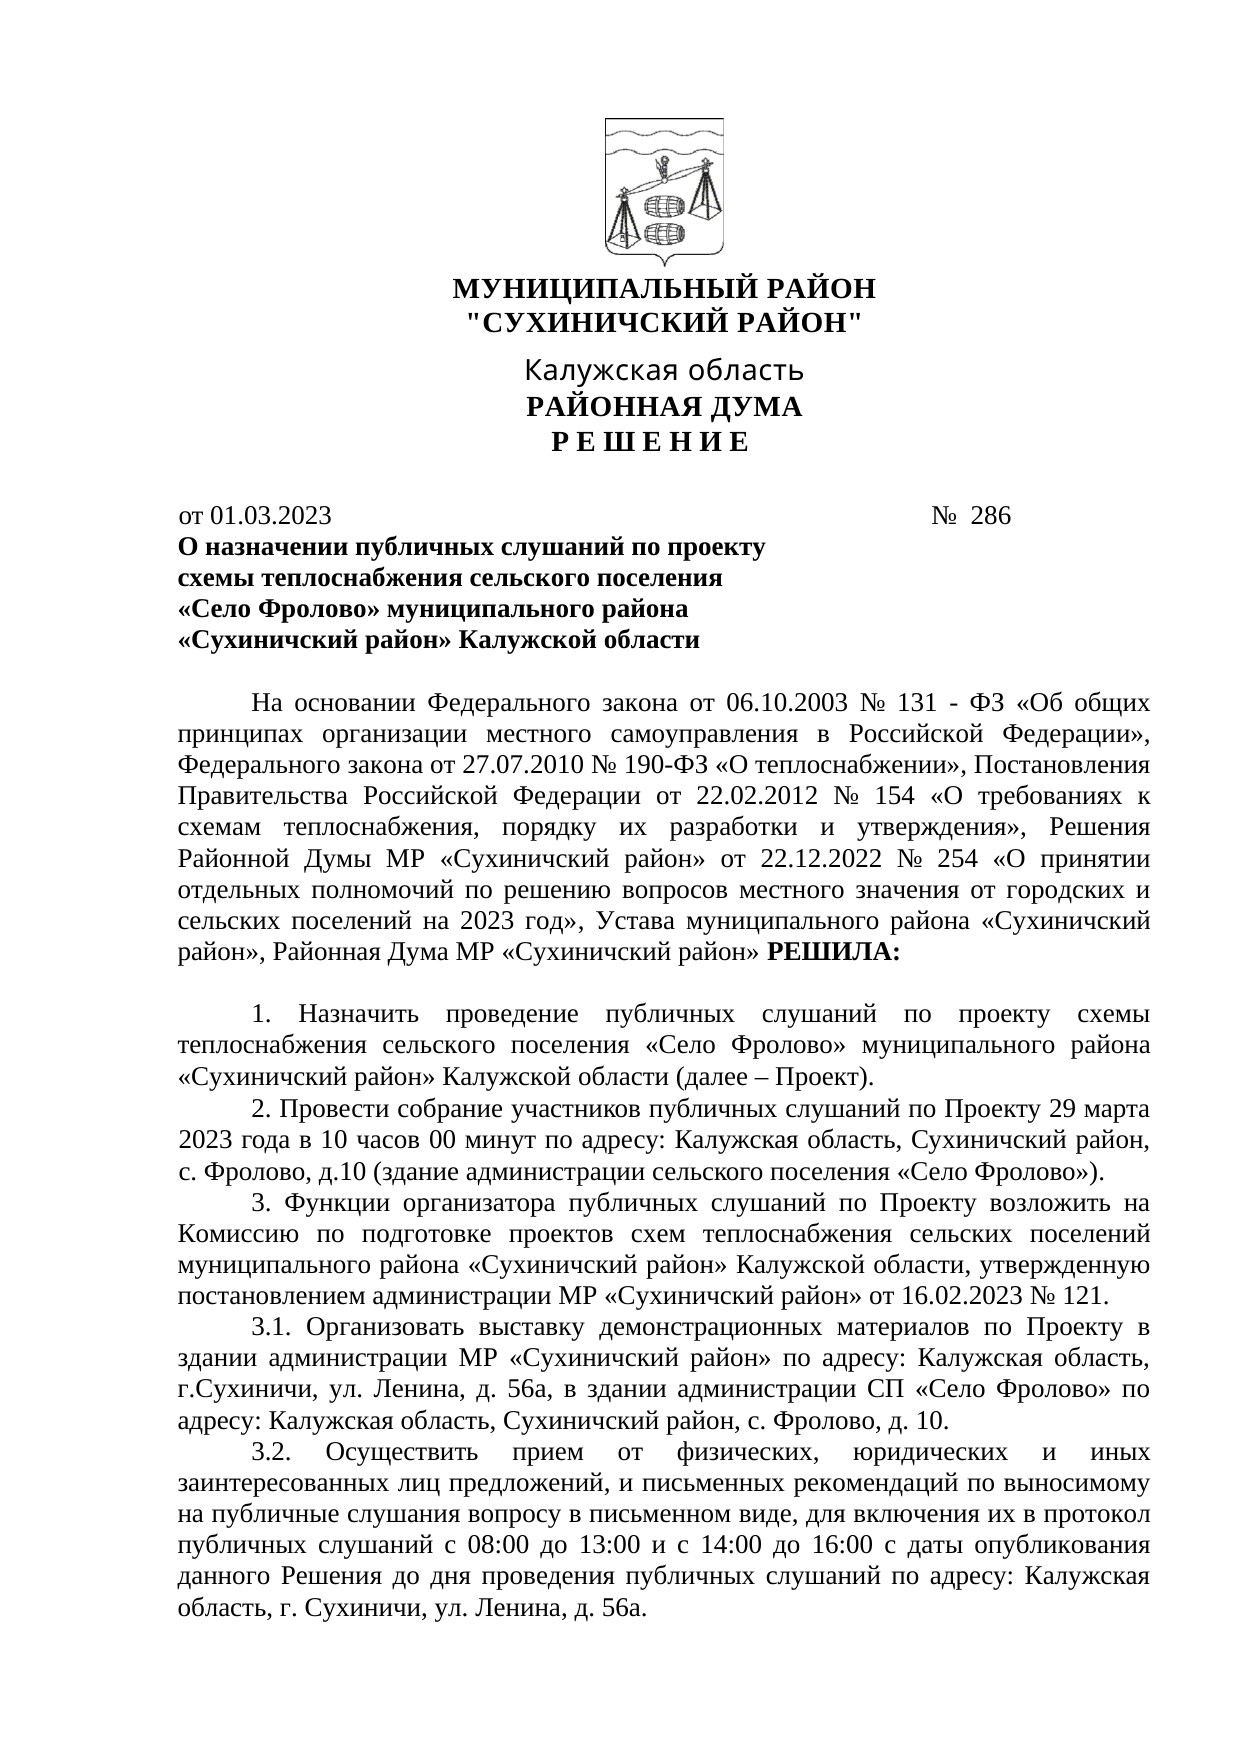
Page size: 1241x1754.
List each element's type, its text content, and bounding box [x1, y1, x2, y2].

text О назначении публичных слушаний по проекту [177, 530, 1152, 561]
text На основании Федерального закона от 06.10.2003 № 131 - ФЗ «Об общих принципах организации местного самоуправления в Российской Федерации», Федерального закона от 27.07.2010 № 190-ФЗ «О теплоснабжении», Постановления Правительства Российской Федерации от 22.02.2012 № 154 «О требованиях к схемам теплоснабжения, порядку их разработки и утверждения», Решения Районной Думы МР «Сухиничский район» от 22.12.2022 № 254 «О принятии отдельных полномочий по решению вопросов местного значения от городских и сельских поселений на 2023 год», Устава муниципального района «Сухиничский район», Районная Дума МР «Сухиничский район» РЕШИЛА: [177, 686, 1152, 966]
text "Сухиничский район" [177, 305, 1152, 338]
text 2. Провести собрание участников публичных слушаний по Проекту 29 марта 2023 года в 10 часов 00 минут по адресу: Калужская область, Сухиничский район, с. Фролово, д.10 (здание администрации сельского поселения «Село Фролово»). [178, 1092, 1152, 1186]
text 3.1. Организовать выставку демонстрационных материалов по Проекту в здании администрации МР «Сухиничский район» по адресу: Калужская область, г.Сухиничи, ул. Ленина, д. 56а, в здании администрации СП «Село Фролово» по адресу: Калужская область, Сухиничский район, с. Фролово, д. 10. [177, 1310, 1152, 1435]
picture [605, 118, 724, 267]
text «Сухиничский район» Калужской области [177, 624, 1152, 655]
text 3. Функции организатора публичных слушаний по Проекту возложить на Комиссию по подготовке проектов схем теплоснабжения сельских поселений муниципального района «Сухиничский район» Калужской области, утвержденную постановлением администрации МР «Сухиничский район» от 16.02.2023 № 121. [177, 1186, 1152, 1310]
text от 01.03.2023 № 286 [177, 499, 1152, 530]
text 3.2. Осуществить прием от физических, юридических и иных заинтересованных лиц предложений, и письменных рекомендаций по выносимому на публичные слушания вопросу в письменном виде, для включения их в протокол публичных слушаний с 08:00 до 13:00 и с 14:00 до 16:00 с даты опубликования данного Решения до дня проведения публичных слушаний по адресу: Калужская область, г. Сухиничи, ул. Ленина, д. 56а. [177, 1435, 1152, 1622]
text районная дума [177, 389, 1152, 423]
subtitle муниципальный район [177, 271, 1152, 305]
text Р Е Ш Е Н И Е [251, 424, 1152, 458]
text 1. Назначить проведение публичных слушаний по проекту схемы теплоснабжения сельского поселения «Село Фролово» муниципального района «Сухиничский район» Калужской области (далее – Проект). [177, 997, 1152, 1091]
text схемы теплоснабжения сельского поселения [177, 561, 1152, 592]
text Калужская область [177, 349, 1152, 389]
text «Село Фролово» муниципального района [177, 592, 1152, 624]
